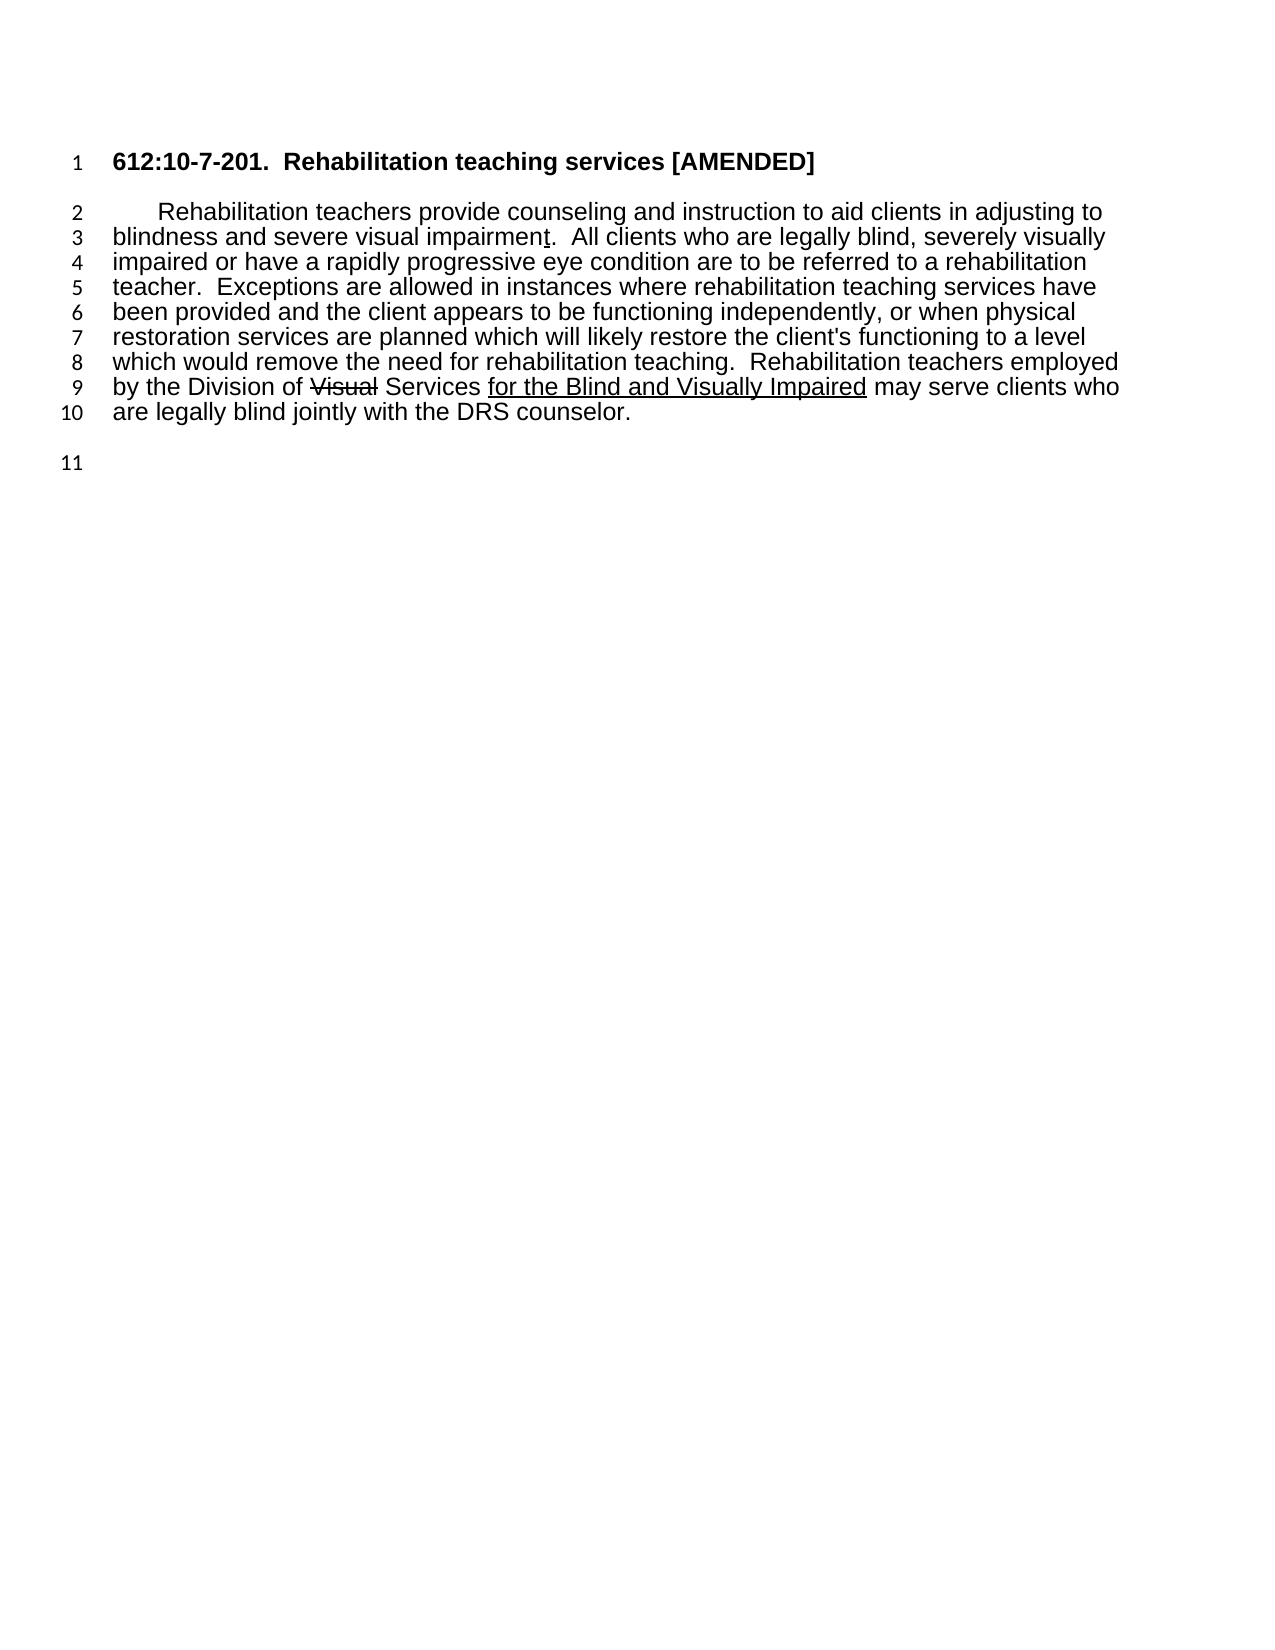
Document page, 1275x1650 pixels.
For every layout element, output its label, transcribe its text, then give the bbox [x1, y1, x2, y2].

text 612:10-7-201. Rehabilitation teaching services [AMENDED] [112, 150, 1134, 175]
text Rehabilitation teachers provide counseling and instruction to aid clients in adjusting to blindness and severe visual impairment. All clients who are legally blind, severely visually impaired or have a rapidly progressive eye condition are to be referred to a rehabilitation teacher. Exceptions are allowed in instances where rehabilitation teaching services have been provided and the client appears to be functioning independently, or when physical restoration services are planned which will likely restore the client's functioning to a level which would remove the need for rehabilitation teaching. Rehabilitation teachers employed by the Division of Visual Services for the Blind and Visually Impaired may serve clients who are legally blind jointly with the DRS counselor. [112, 200, 1134, 425]
